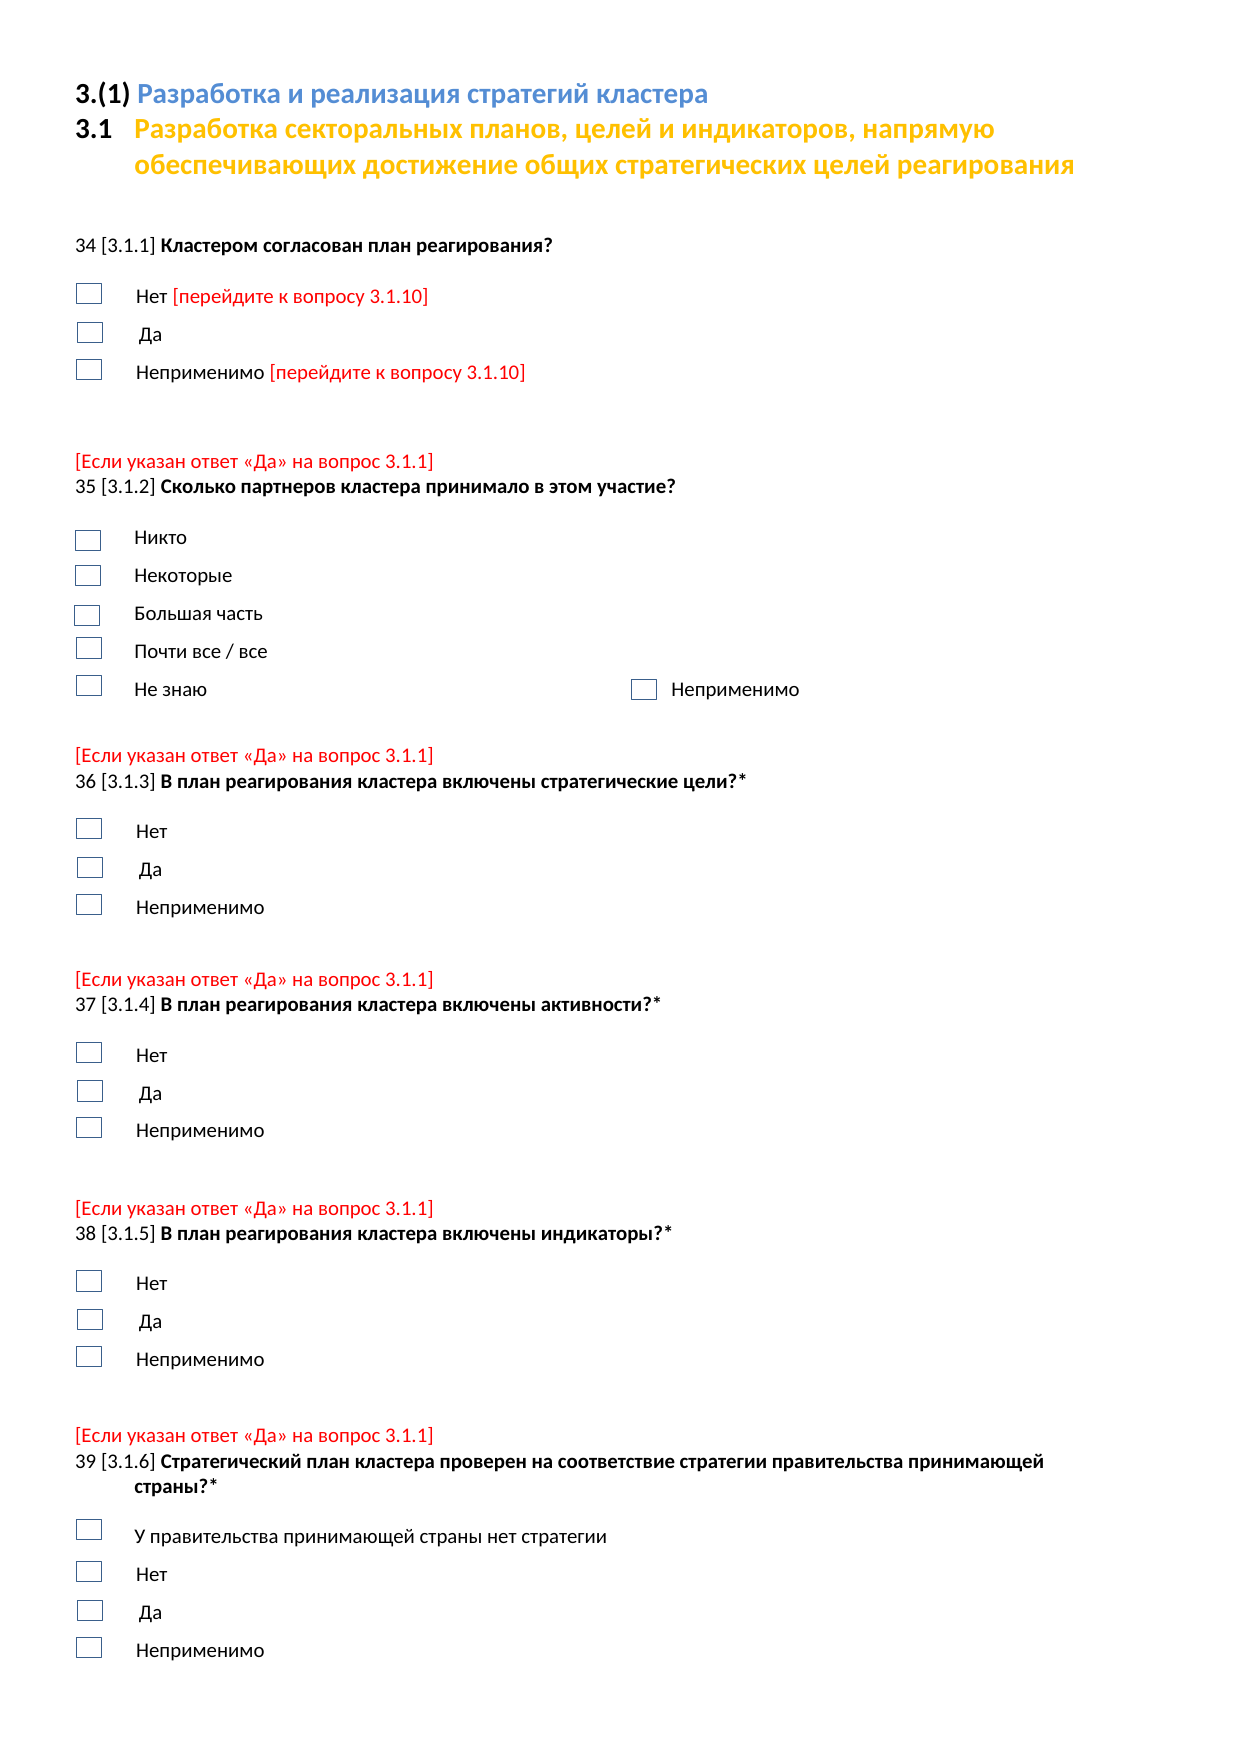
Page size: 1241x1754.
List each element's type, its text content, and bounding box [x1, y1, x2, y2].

text 36 [3.1.3] В план реагирования кластера включены стратегические цели?* [75, 768, 1109, 793]
text Да [75, 856, 1165, 882]
text Нет [75, 818, 1165, 844]
text Нет [75, 1561, 1165, 1587]
text Да [75, 1080, 1165, 1105]
text 35 [3.1.2] Сколько партнеров кластера принимало в этом участие? [75, 473, 1165, 499]
text Не знаю Неприменимо [134, 676, 1165, 701]
text Некоторые [134, 562, 1165, 588]
text [Если указан ответ «Да» на вопрос 3.1.1] [75, 448, 1165, 473]
text 34 [3.1.1] Кластером согласован план реагирования? [75, 233, 1165, 258]
text Нет [75, 1271, 1165, 1296]
text Почти все / все [134, 638, 1165, 663]
text Да [75, 1308, 1165, 1334]
text 37 [3.1.4] В план реагирования кластера включены активности?* [75, 991, 1109, 1016]
text 3.(1) Разработка и реализация стратегий кластера [75, 75, 1109, 111]
text Неприменимо [75, 894, 1109, 920]
text Нет [перейдите к вопросу 3.1.10] [75, 283, 1165, 309]
text 39 [3.1.6] Стратегический план кластера проверен на соответствие стратегии правительства принимающей страны?* [75, 1448, 1109, 1498]
text Неприменимо [75, 1118, 1109, 1143]
text 38 [3.1.5] В план реагирования кластера включены индикаторы?* [75, 1220, 1109, 1245]
text Никто [134, 524, 1165, 550]
text [Если указан ответ «Да» на вопрос 3.1.1] [75, 1423, 1165, 1448]
text [Если указан ответ «Да» на вопрос 3.1.1] [75, 966, 1165, 991]
text [Если указан ответ «Да» на вопрос 3.1.1] [75, 1195, 1165, 1220]
text Неприменимо [75, 1346, 1109, 1372]
text Да [75, 1599, 1165, 1625]
text 3.1 Разработка секторальных планов, целей и индикаторов, напрямую обеспечивающих достижение общих стратегических целей реагирования [75, 111, 1109, 182]
text Неприменимо [перейдите к вопросу 3.1.10] [75, 359, 1165, 385]
text [Если указан ответ «Да» на вопрос 3.1.1] [75, 743, 1165, 768]
text Неприменимо [75, 1637, 1109, 1663]
text Большая часть [134, 600, 1165, 626]
text У правительства принимающей страны нет стратегии [134, 1523, 1165, 1549]
text Да [75, 321, 1165, 347]
text Нет [75, 1042, 1165, 1067]
